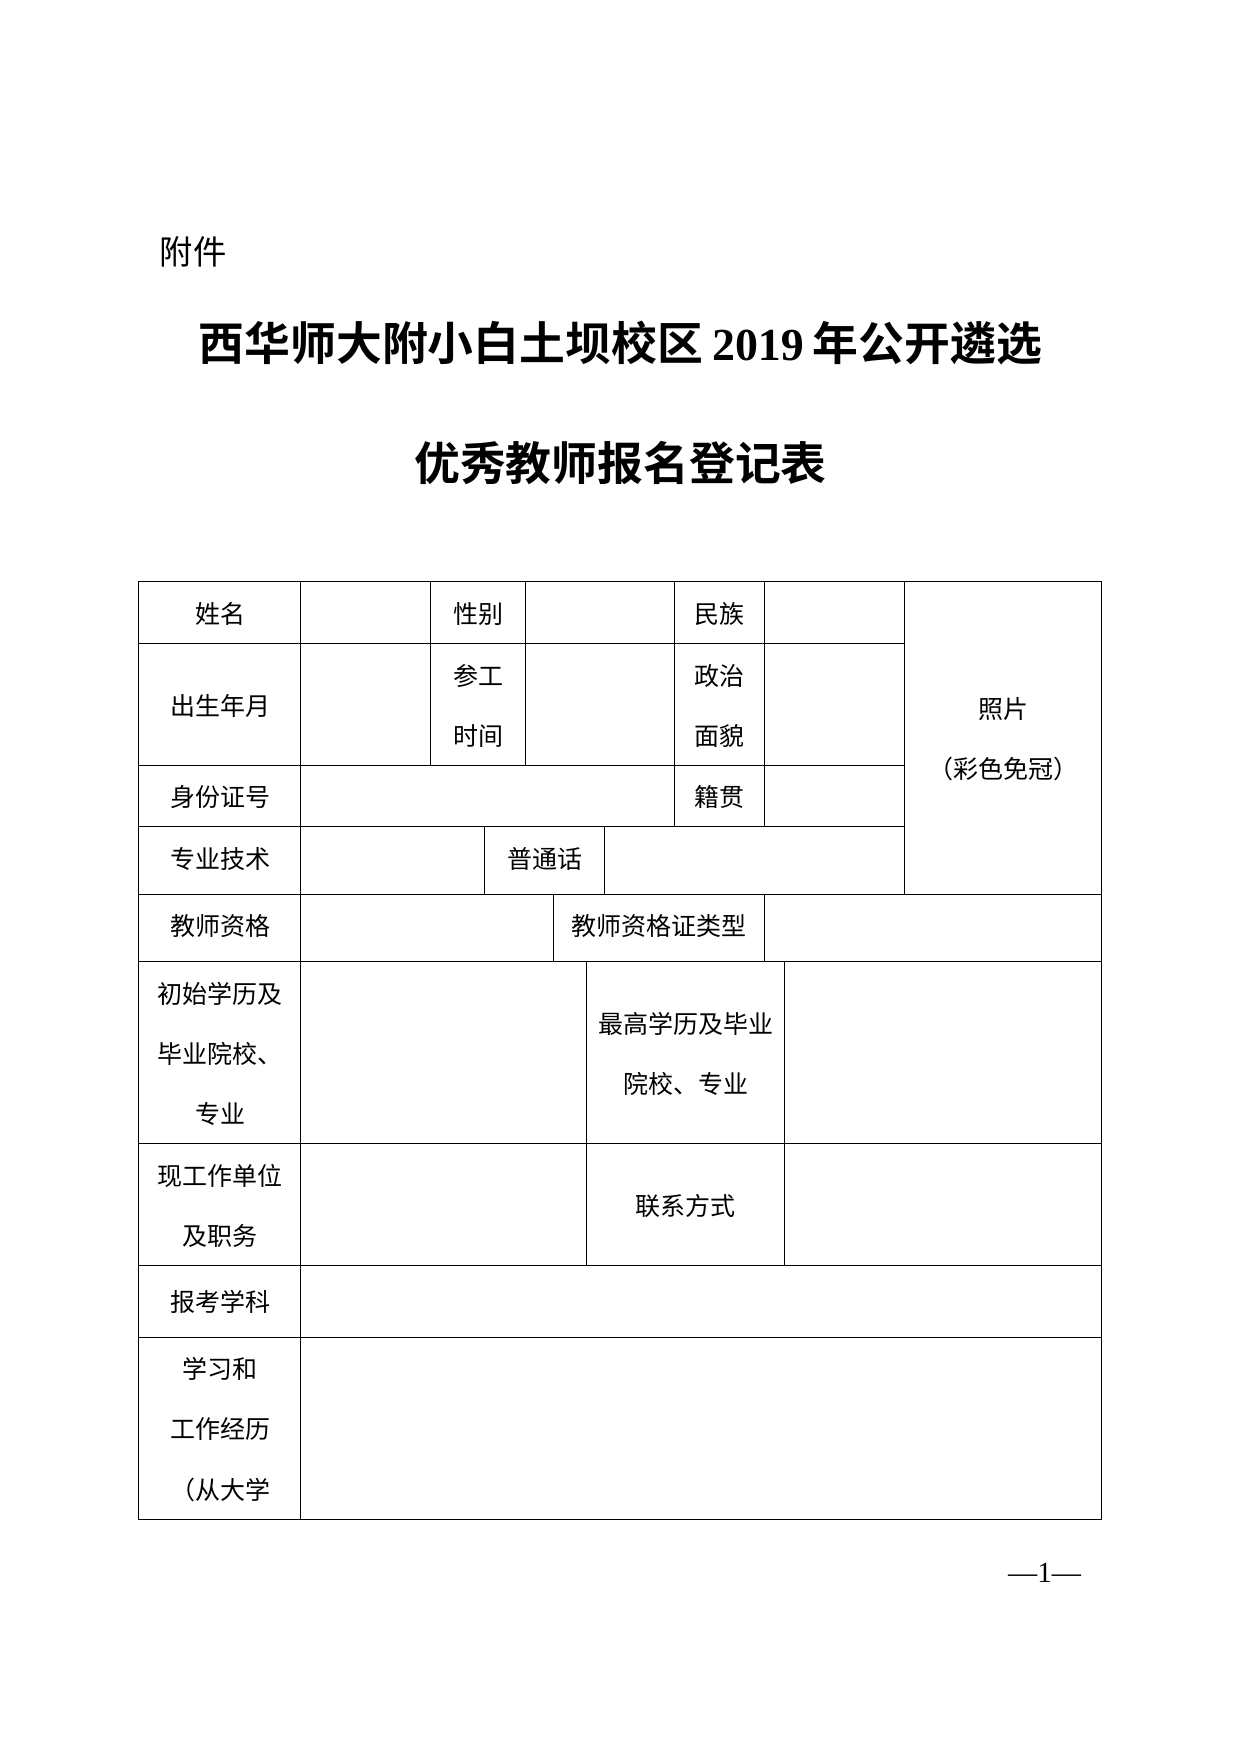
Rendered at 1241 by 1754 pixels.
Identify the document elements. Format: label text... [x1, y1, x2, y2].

table_cell 教师资格 证编号 [139, 895, 300, 961]
table_cell [301, 1338, 1101, 1518]
table_cell 联系方式 [587, 1144, 784, 1265]
text 附件 [159, 219, 1081, 280]
table_cell [765, 766, 904, 826]
table_cell [301, 1144, 586, 1265]
table_cell [785, 962, 1101, 1143]
table_header 性别 [431, 582, 525, 643]
table_header 民族 [675, 582, 764, 643]
table_header [526, 582, 674, 643]
table_cell [301, 644, 430, 765]
table_cell [301, 1266, 1101, 1337]
text 优秀教师报名登记表 [159, 400, 1081, 521]
table_cell 政治 面貌 [675, 644, 764, 765]
table_header [765, 582, 904, 643]
text 西华师大附小白土坝校区2019年公开遴选 [159, 280, 1081, 400]
table_cell 初始学历及毕业院校、 专业 [139, 962, 300, 1143]
table_cell 现工作单位 及职务 [139, 1144, 300, 1265]
table_cell [605, 827, 904, 893]
table_cell 学习和 工作经历 （从大学 填起） [139, 1338, 300, 1518]
table_cell 参工时间 [431, 644, 525, 765]
table_header [301, 582, 430, 643]
table_cell [301, 766, 674, 826]
table_cell 身份证号 [139, 766, 300, 826]
table_cell [765, 895, 1101, 961]
table_cell 出生年月 [139, 644, 300, 765]
table_cell [765, 644, 904, 765]
table_cell [526, 644, 674, 765]
table_cell [301, 895, 553, 961]
table_cell 籍贯 [675, 766, 764, 826]
table_cell 教师资格证类型（含学科） [554, 895, 764, 961]
table_cell 最高学历及毕业院校、专业 [587, 962, 784, 1143]
table_cell [301, 962, 586, 1143]
table_cell [301, 827, 484, 893]
table_cell [785, 1144, 1101, 1265]
table_cell 普通话 水平 [485, 827, 604, 893]
table_cell 报考学科 [139, 1266, 300, 1337]
table_header 姓名 [139, 582, 300, 643]
table_header 照片 （彩色免冠） [905, 582, 1101, 893]
table_cell 专业技术 职称 [139, 827, 300, 893]
